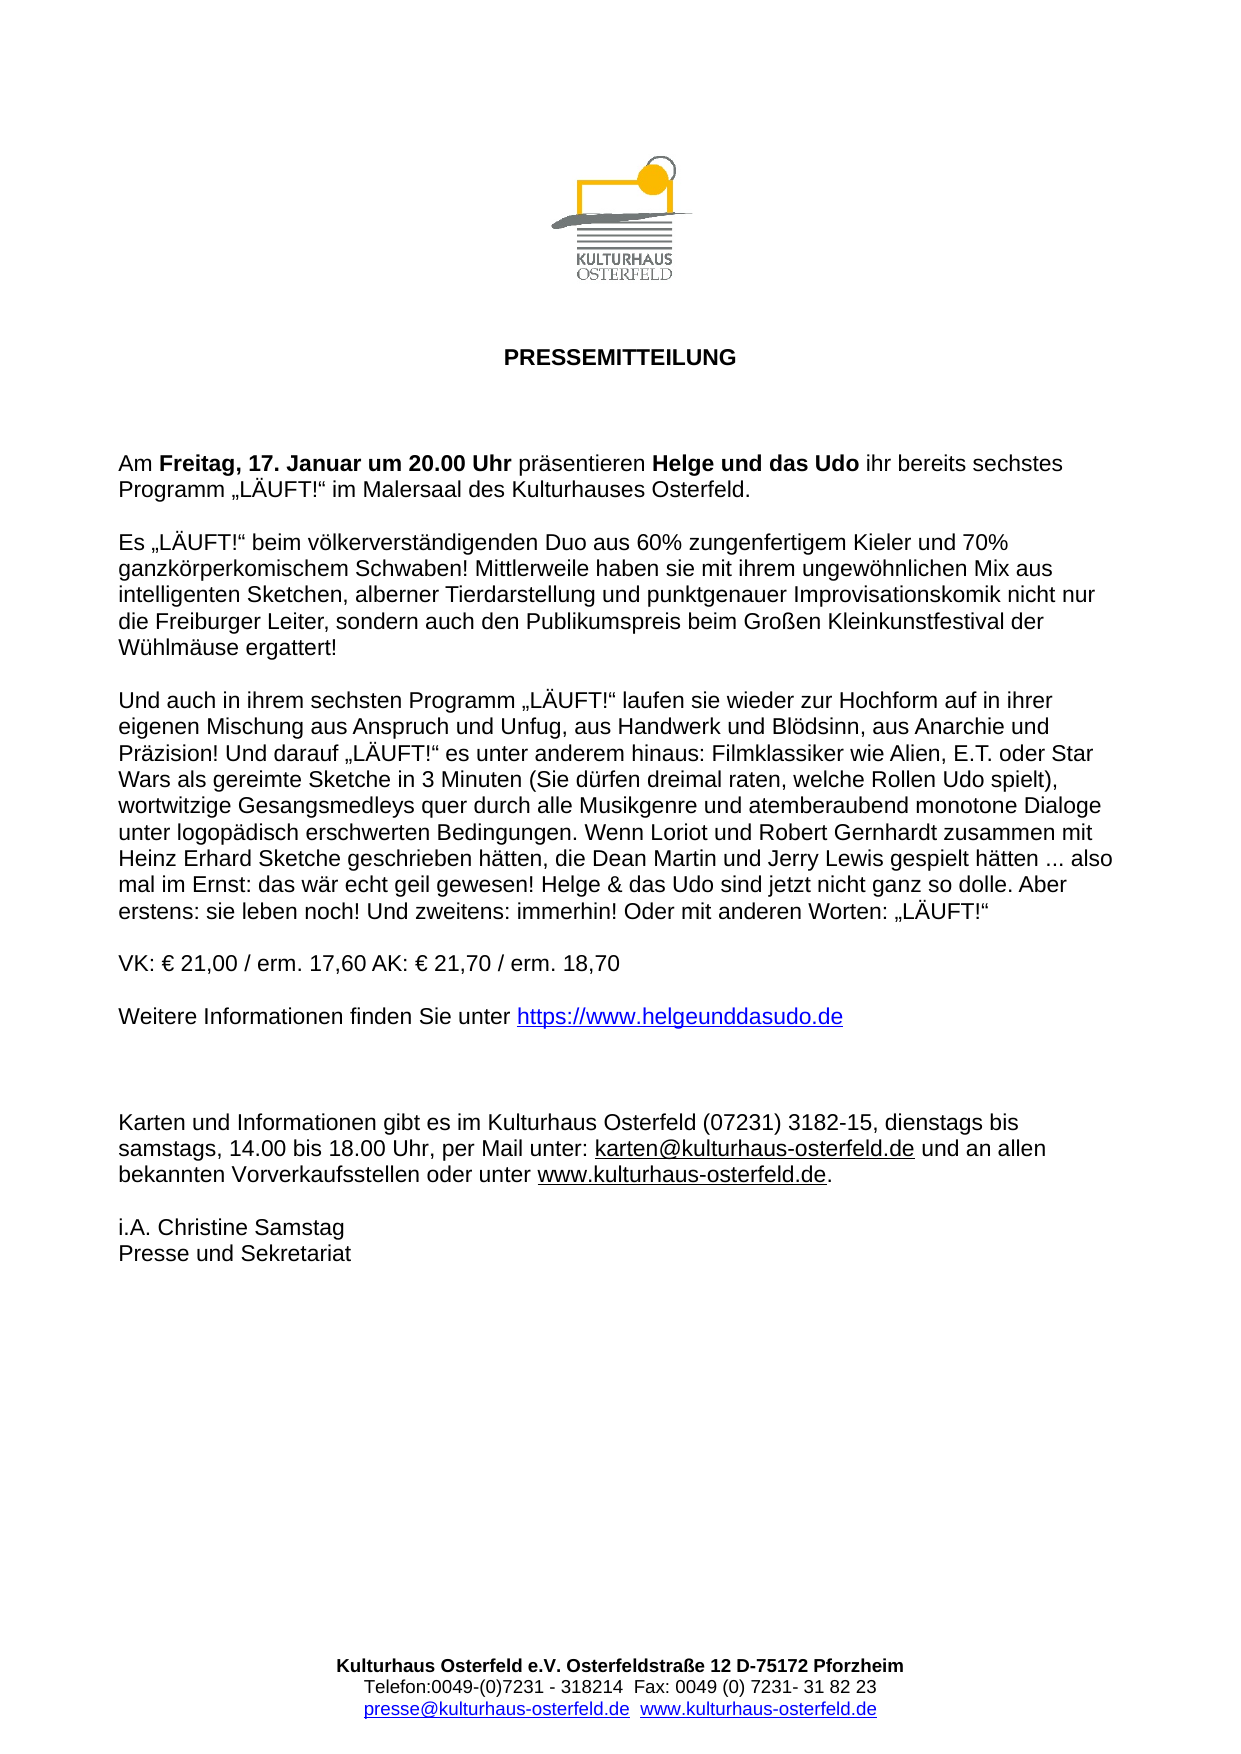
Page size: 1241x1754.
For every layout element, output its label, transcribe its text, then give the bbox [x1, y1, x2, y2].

text i.A. Christine Samstag [118, 1214, 1122, 1240]
text Weitere Informationen finden Sie unter https://www.helgeunddasudo.de [118, 1003, 1122, 1029]
text Karten und Informationen gibt es im Kulturhaus Osterfeld (07231) 3182-15, dienstags bis samstags, 14.00 bis 18.00 Uhr, per Mail unter: karten@kulturhaus-osterfeld.de und an allen bekannten Vorverkaufsstellen oder unter www.kulturhaus-osterfeld.de. [118, 1108, 1122, 1187]
subtitle PRESSEMITTEILUNG [118, 344, 1122, 371]
text Presse und Sekretariat [118, 1240, 1122, 1267]
text Es „LÄUFT!“ beim völkerverständigenden Duo aus 60% zungenfertigem Kieler und 70% ganzkörperkomischem Schwaben! Mittlerweile haben sie mit ihrem ungewöhnlichen Mix aus intelligenten Sketchen, alberner Tierdarstellung und punktgenauer Improvisationskomik nicht nur die Freiburger Leiter, sondern auch den Publikumspreis beim Großen Kleinkunstfestival der Wühlmäuse ergattert! [118, 529, 1122, 660]
text VK: € 21,00 / erm. 17,60 AK: € 21,70 / erm. 18,70 [118, 950, 1122, 977]
text Und auch in ihrem sechsten Programm „LÄUFT!“ laufen sie wieder zur Hochform auf in ihrer eigenen Mischung aus Anspruch und Unfug, aus Handwerk und Blödsinn, aus Anarchie und Präzision! Und darauf „LÄUFT!“ es unter anderem hinaus: Filmklassiker wie Alien, E.T. oder Star Wars als gereimte Sketche in 3 Minuten (Sie dürfen dreimal raten, welche Rollen Udo spielt), wortwitzige Gesangsmedleys quer durch alle Musikgenre und atemberaubend monotone Dialoge unter logopädisch erschwerten Bedingungen. Wenn Loriot und Robert Gernhardt zusammen mit Heinz Erhard Sketche geschrieben hätten, die Dean Martin und Jerry Lewis gespielt hätten ... also [118, 687, 1122, 871]
text mal im Ernst: das wär echt geil gewesen! Helge & das Udo sind jetzt nicht ganz so dolle. Aber erstens: sie leben noch! Und zweitens: immerhin! Oder mit anderen Worten: „LÄUFT!“ [118, 871, 1122, 924]
text Am Freitag, 17. Januar um 20.00 Uhr präsentieren Helge und das Udo ihr bereits sechstes Programm „LÄUFT!“ im Malersaal des Kulturhauses Osterfeld. [118, 449, 1122, 502]
picture [547, 144, 693, 292]
